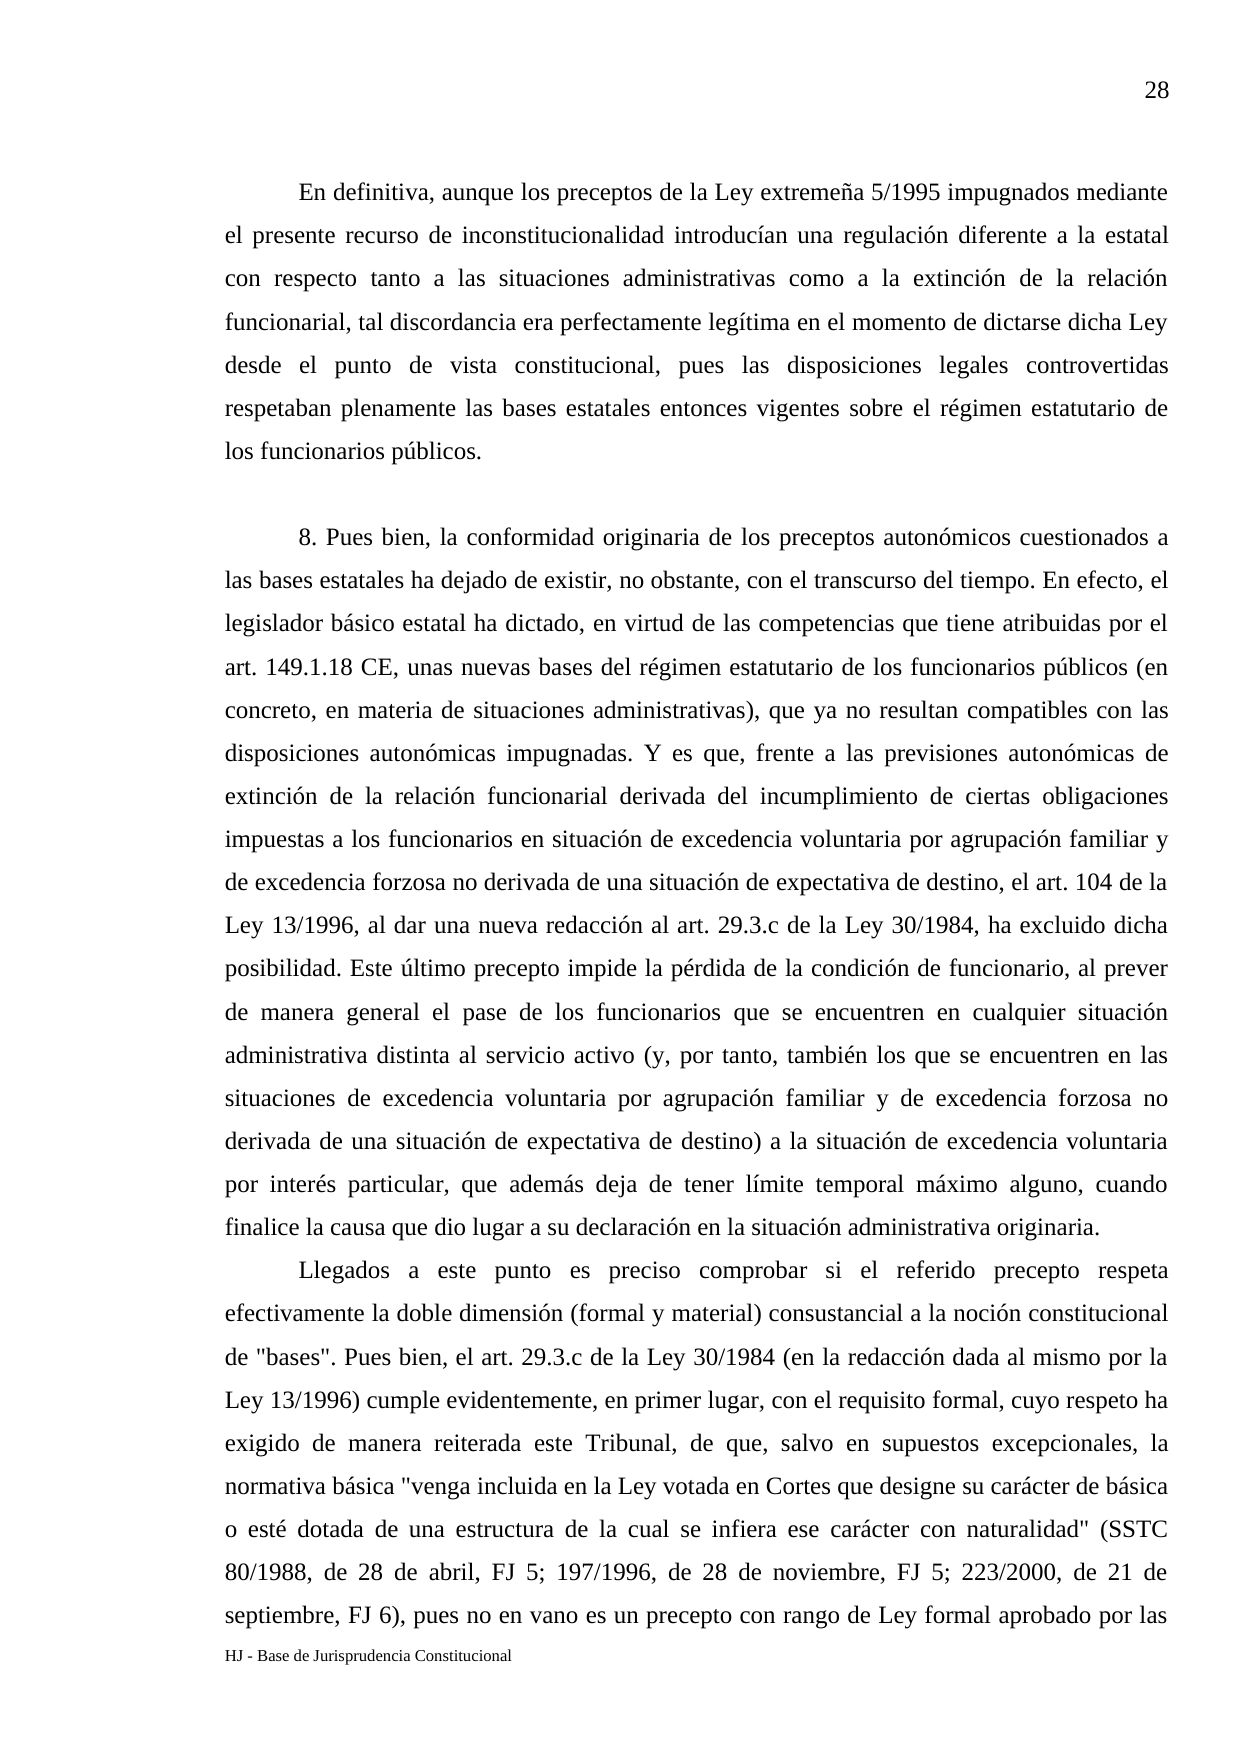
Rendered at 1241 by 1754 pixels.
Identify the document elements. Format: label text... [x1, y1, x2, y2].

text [224, 1255, 1169, 1629]
text 8. Pues bien, la conformidad originaria de los preceptos autonómicos cuestionados a las bases estatales ha dejado de existir, no obstante, con el transcurso del tiempo. En efecto, el legislador básico estatal ha dictado, en virtud de las competencias que tiene atribuidas por el art. 149.1.18 CE, unas nuevas bases del régimen estatutario de los funcionarios públicos (en concreto, en materia de situaciones administrativas), que ya no resultan compatibles con las disposiciones autonómicas impugnadas. Y es que, frente a las previsiones autonómicas de extinción de la relación funcionarial derivada del incumplimiento de ciertas obligaciones impuestas a los funcionarios en situación de excedencia voluntaria por agrupación familiar y de excedencia forzosa no derivada de una situación de expectativa de destino, el art. 104 de la Ley 13/1996, al dar una nueva redacción al art. 29.3.c de la Ley 30/1984, ha excluido dicha posibilidad. Este último precepto impide la pérdida de la condición de funcionario, al prever de manera general el pase de los funcionarios que se encuentren en cualquier situación administrativa distinta al servicio activo (y, por tanto, también los que se encuentren en las situaciones de excedencia voluntaria por agrupación familiar y de excedencia forzosa no derivada de una situación de expectativa de destino) a la situación de excedencia voluntaria por interés particular, que además deja de tener límite temporal máximo alguno, cuando finalice la causa que dio lugar a su declaración en la situación administrativa originaria. [224, 522, 1169, 1241]
text En definitiva, aunque los preceptos de la Ley extremeña 5/1995 impugnados mediante el presente recurso de inconstitucionalidad introducían una regulación diferente a la estatal con respecto tanto a las situaciones administrativas como a la extinción de la relación funcionarial, tal discordancia era perfectamente legítima en el momento de dictarse dicha Ley desde el punto de vista constitucional, pues las disposiciones legales controvertidas respetaban plenamente las bases estatales entonces vigentes sobre el régimen estatutario de los funcionarios públicos. [224, 177, 1169, 465]
